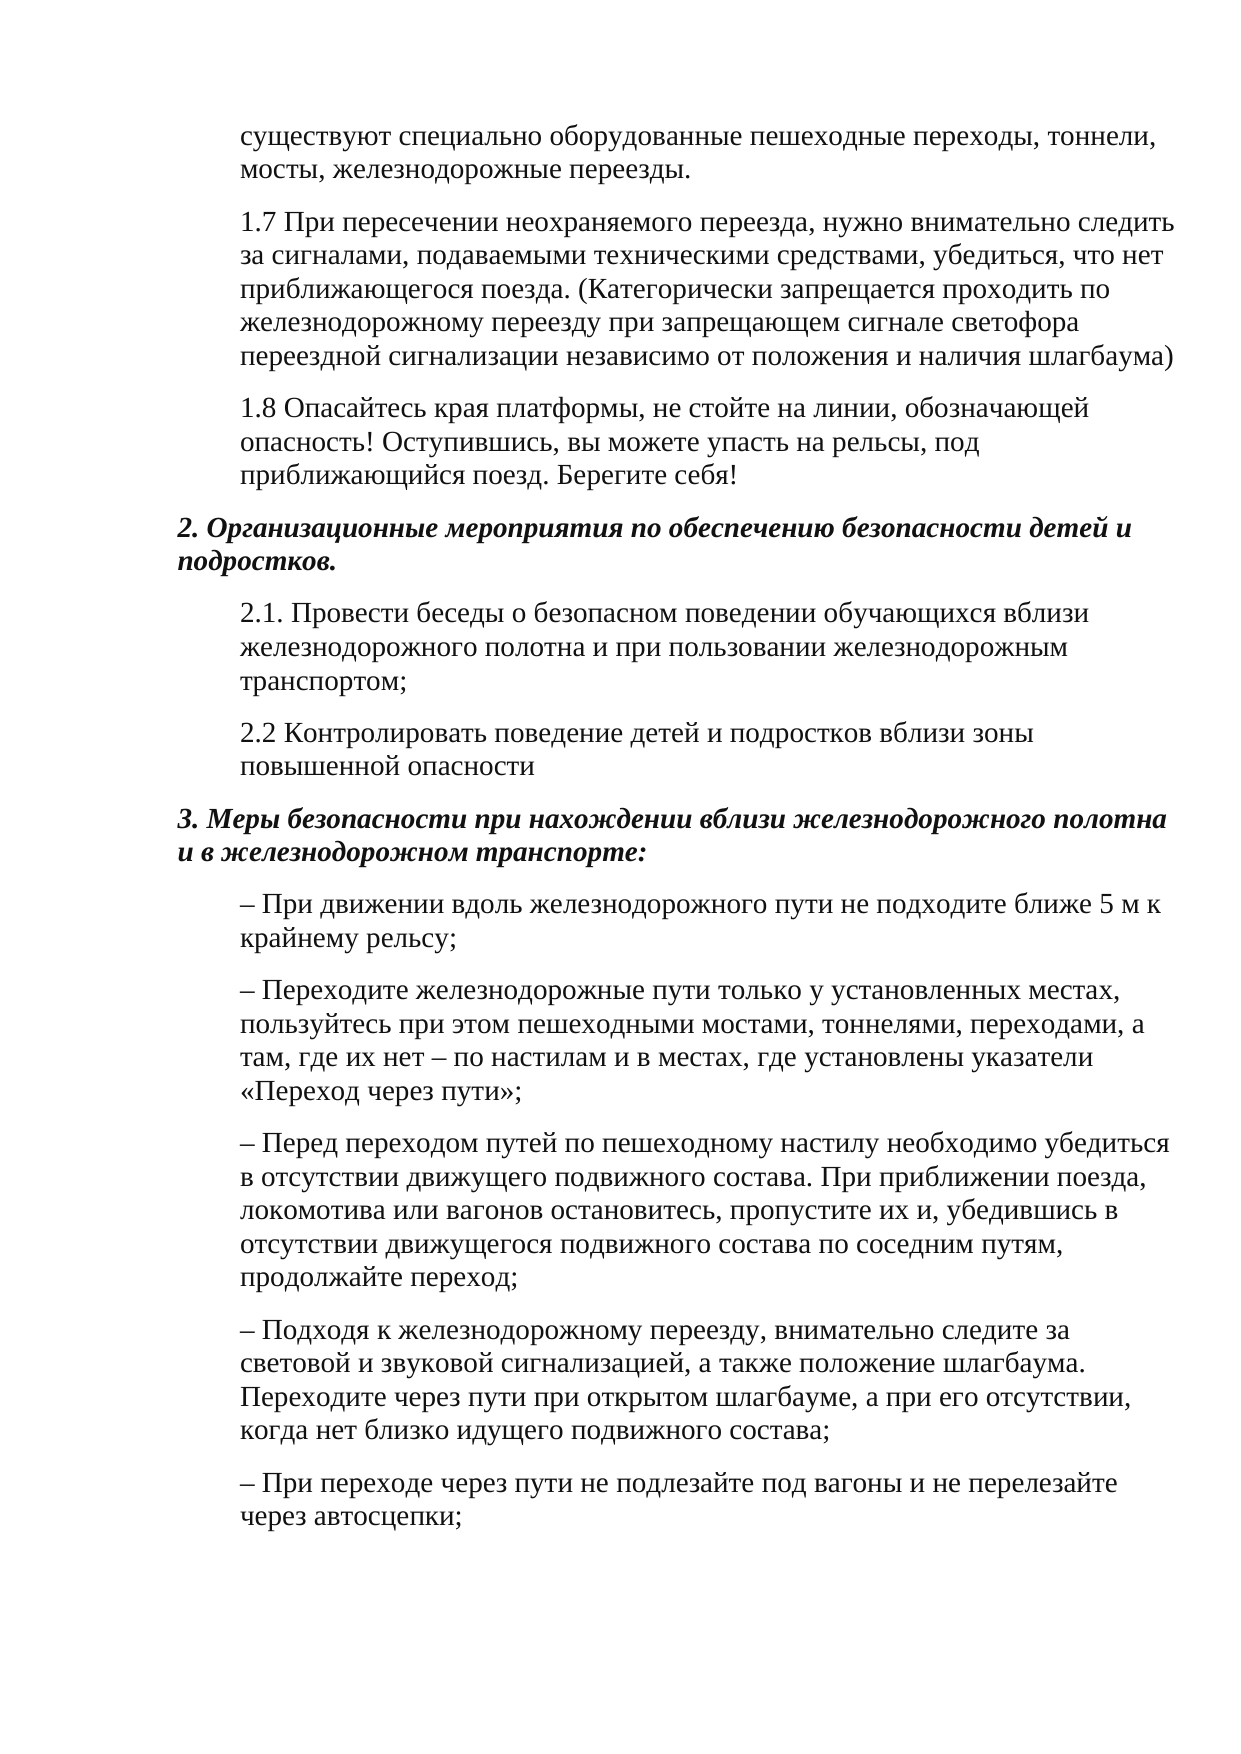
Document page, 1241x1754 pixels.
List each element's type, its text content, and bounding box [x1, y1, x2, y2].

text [240, 118, 1181, 185]
text 1.7 При пересечении неохраняемого переезда, нужно внимательно следить за сигналами, подаваемыми техническими средствами, убедиться, что нет приближающегося поезда. (Категорически запрещается проходить по железнодорожному переезду при запрещающем сигнале светофора переездной сигнализации независимо от положения и наличия шлагбаума) [240, 204, 1181, 372]
text – При переходе через пути не подлезайте под вагоны и не перелезайте через автосцепки; [240, 1465, 1181, 1532]
text 3. Меры безопасности при нахождении вблизи железнодорожного полотна и в железнодорожном транспорте: [177, 801, 1181, 868]
text 2.1. Провести беседы о безопасном поведении обучающихся вблизи железнодорожного полотна и при пользовании железнодорожным транспортом; [240, 596, 1181, 696]
text – Переходите железнодорожные пути только у установленных местах, пользуйтесь при этом пешеходными мостами, тоннелями, переходами, а там, где их нет – по настилам и в местах, где установлены указатели «Переход через пути»; [240, 972, 1181, 1107]
text 2. Организационные мероприятия по обеспечению безопасности детей и подростков. [177, 510, 1181, 577]
text – Перед переходом путей по пешеходному настилу необходимо убедиться в отсутствии движущего подвижного состава. При приближении поезда, локомотива или вагонов остановитесь, пропустите их и, убедившись в отсутствии движущегося подвижного состава по соседним путям, продолжайте переход; [240, 1125, 1181, 1293]
text – Подходя к железнодорожному переезду, внимательно следите за световой и звуковой сигнализацией, а также положение шлагбаума. Переходите через пути при открытом шлагбауме, а при его отсутствии, когда нет близко идущего подвижного состава; [240, 1312, 1181, 1446]
text 2.2 Контролировать поведение детей и подростков вблизи зоны повышенной опасности [240, 715, 1181, 782]
text – При движении вдоль железнодорожного пути не подходите ближе 5 м к крайнему рельсу; [240, 887, 1181, 954]
text 1.8 Опасайтесь края платформы, не стойте на линии, обозначающей опасность! Оступившись, вы можете упасть на рельсы, под приближающийся поезд. Берегите себя! [240, 390, 1181, 491]
